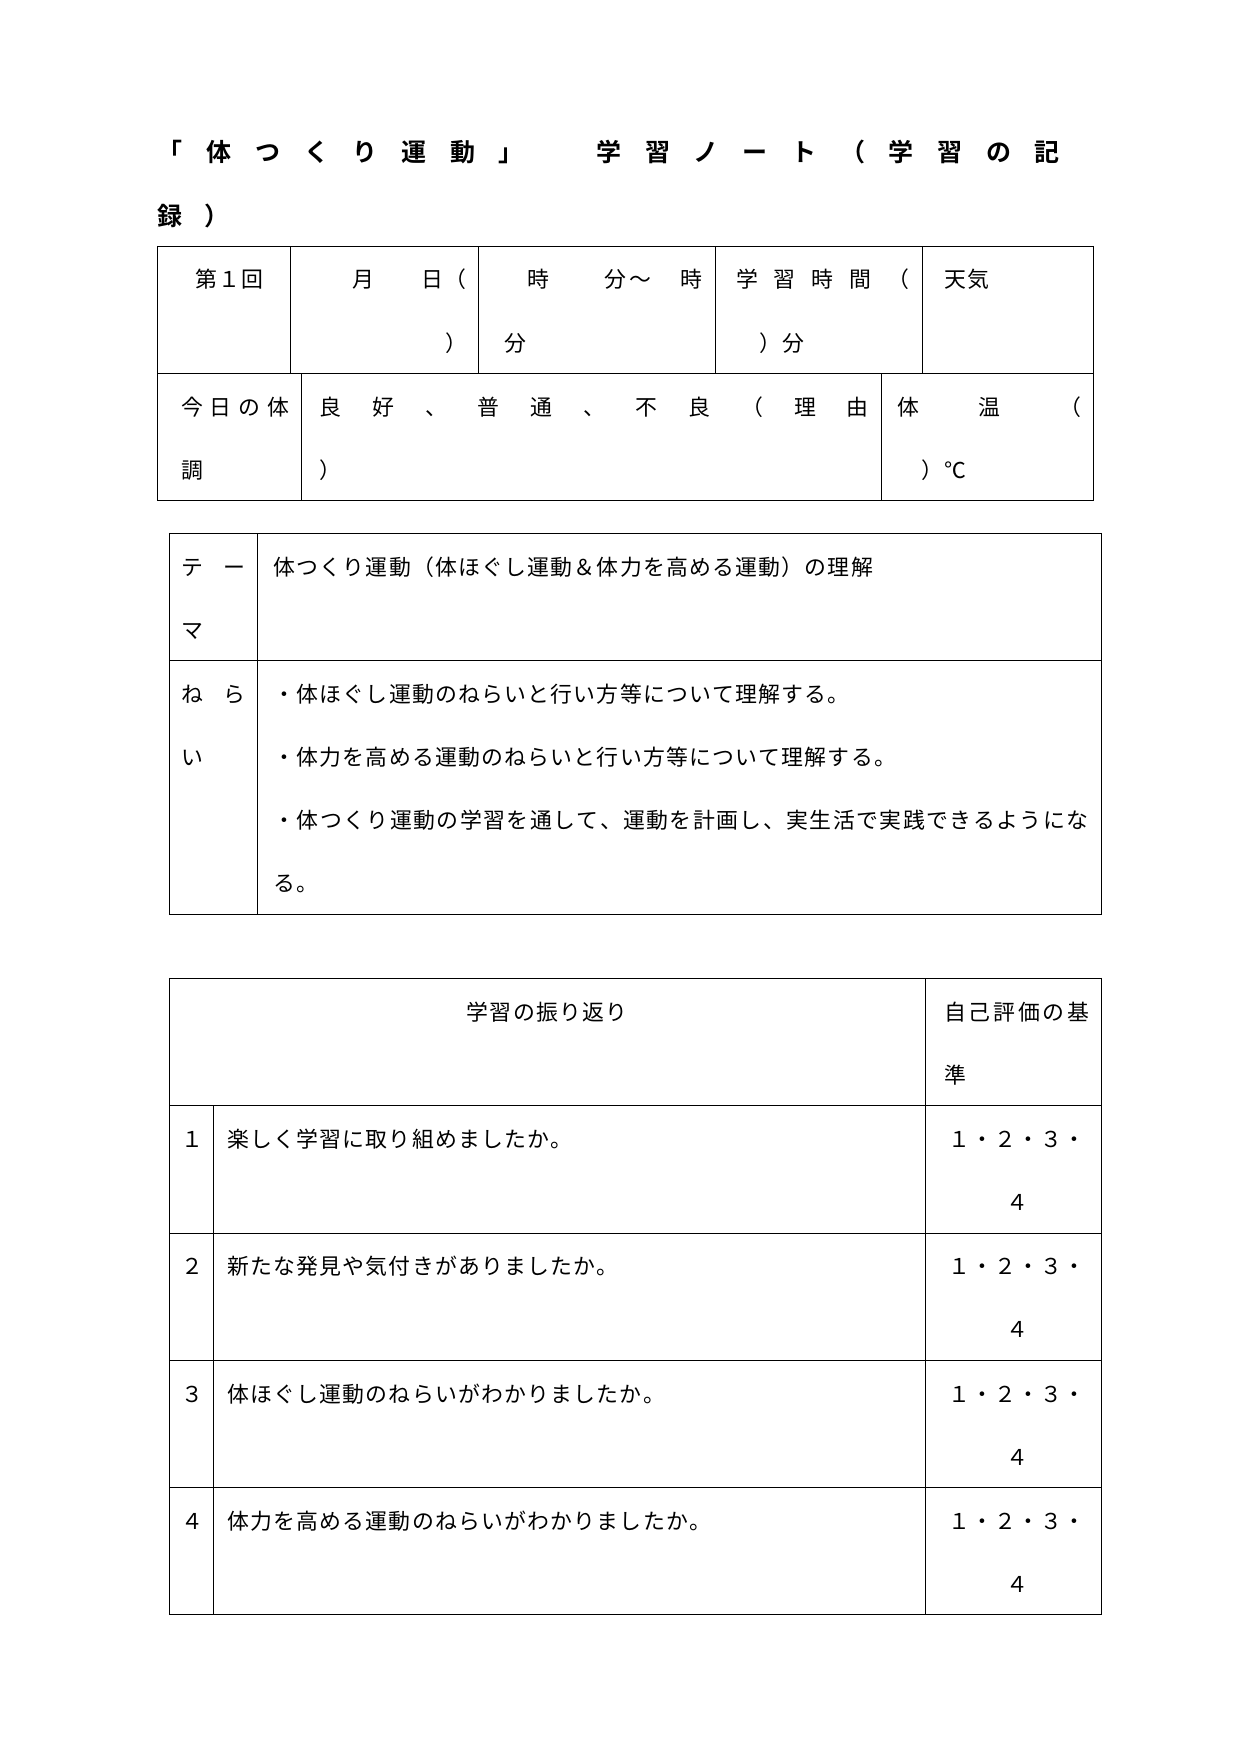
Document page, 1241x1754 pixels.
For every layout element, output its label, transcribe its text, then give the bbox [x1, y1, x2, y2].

table_cell 良好、普通、不良（理由 ） [302, 374, 881, 500]
table_cell 体力を高める運動のねらいがわかりましたか。 [214, 1488, 925, 1614]
table_cell １・２・３・４ [926, 1488, 1101, 1614]
table_header 第１回 [158, 247, 290, 373]
table_header 学習の振り返り [170, 979, 925, 1105]
table_cell 体ほぐし運動のねらいがわかりましたか。 [214, 1361, 925, 1487]
table_cell 新たな発見や気付きがありましたか。 [214, 1234, 925, 1360]
table_cell １・２・３・４ [926, 1106, 1101, 1232]
table_header 天気 [923, 247, 1093, 373]
table_header テーマ [170, 534, 257, 660]
table_cell 今日の体調 [158, 374, 301, 500]
text 「体つくり運動」 学習ノート（学習の記録） [158, 119, 1083, 246]
table_cell ねらい [170, 661, 257, 914]
table_cell 体温（ ）℃ [882, 374, 1093, 500]
table_cell 楽しく学習に取り組めましたか。 [214, 1106, 925, 1232]
table_cell ・体ほぐし運動のねらいと行い方等について理解する。 ・体力を高める運動のねらいと行い方等について理解する。 ・体つくり運動の学習を通して、運動を計画し、実生活で実践できるようになる。 [258, 661, 1101, 914]
table_header 時 分～ 時 分 [479, 247, 715, 373]
table_cell ３ [170, 1361, 213, 1487]
table_cell １・２・３・４ [926, 1234, 1101, 1360]
table_cell ４ [170, 1488, 213, 1614]
table_cell ２ [170, 1234, 213, 1360]
table_header 月 日（ ） [291, 247, 478, 373]
table_cell １・２・３・４ [926, 1361, 1101, 1487]
table_header 自己評価の基準 [926, 979, 1101, 1105]
table_header 体つくり運動（体ほぐし運動＆体力を高める運動）の理解 [258, 534, 1101, 660]
table_header 学習時間（ ）分 [716, 247, 922, 373]
table_cell １ [170, 1106, 213, 1232]
